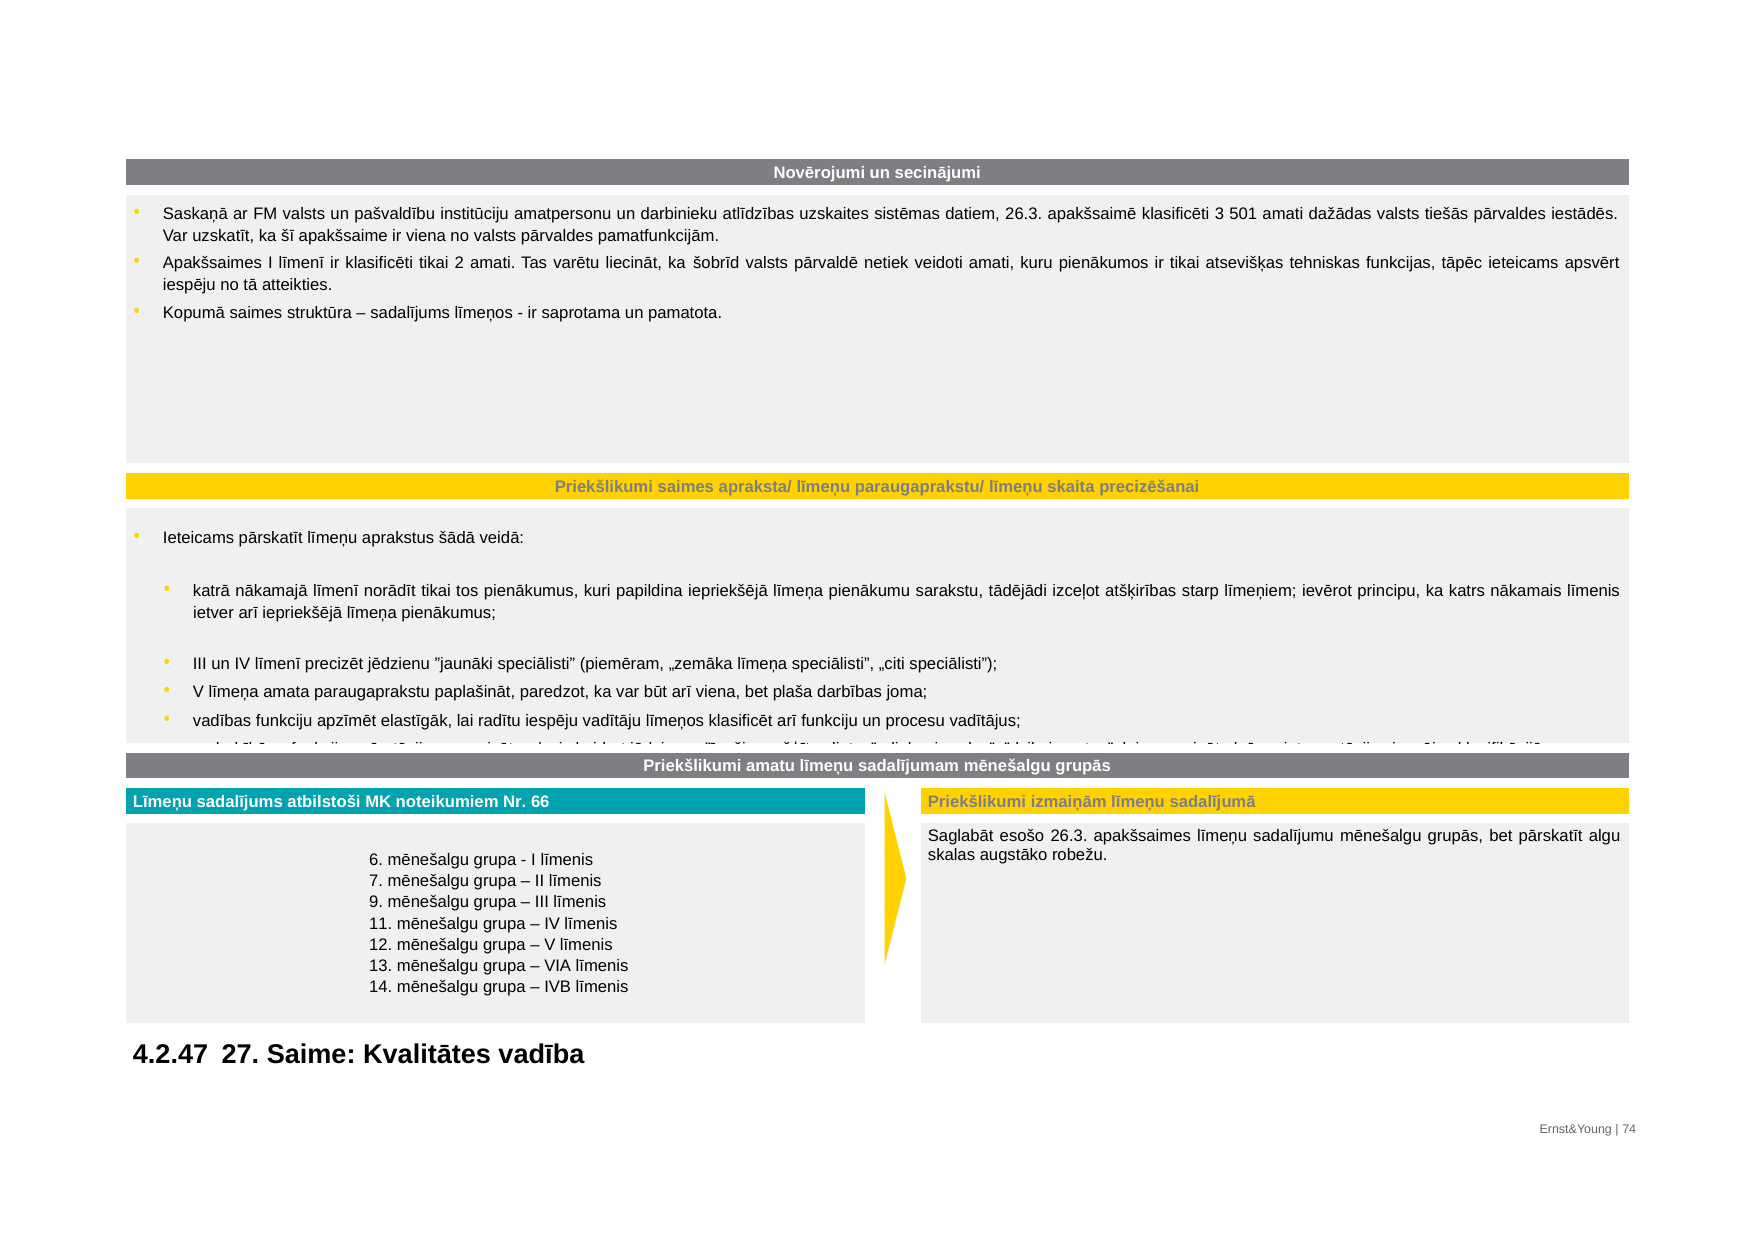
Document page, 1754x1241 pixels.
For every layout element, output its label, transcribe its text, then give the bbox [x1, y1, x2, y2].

table_cell 6. mēnešalgu grupa - I līmenis 7. mēnešalgu grupa – II līmenis 9. mēnešalgu grupa – III līmenis 11. mēnešalgu grupa – IV līmenis 12. mēnešalgu grupa – V līmenis 13. mēnešalgu grupa – VIA līmenis 14. mēnešalgu grupa – IVB līmenis [126, 823, 865, 1023]
table_cell Līmeņu sadalījums atbilstoši MK noteikumiem Nr. 66 [126, 788, 865, 814]
table_cell Novērojumi un secinājumi [126, 159, 1629, 185]
table_cell [878, 823, 911, 1023]
table_cell Saskaņā ar FM valsts un pašvaldību institūciju amatpersonu un darbinieku atlīdzības uzskaites sistēmas datiem, 26.3. apakšsaimē klasificēti 3 501 amati dažādas valsts tiešās pārvaldes iestādēs. Var uzskatīt, ka šī apakšsaime ir viena no valsts pārvaldes pamatfunkcijām. Apakšsaimes I līmenī ir klasificēti tikai 2 amati. Tas varētu liecināt, ka šobrīd valsts pārvaldē netiek veidoti amati, kuru pienākumos ir tikai atsevišķas tehniskas funkcijas, tāpēc ieteicams apsvērt iespēju no tā atteikties. Kopumā saimes struktūra – sadalījums līmeņos - ir saprotama un pamatota. [126, 195, 1629, 463]
table_cell Priekšlikumi izmaiņām līmeņu sadalījumā [921, 788, 1629, 814]
table_cell Ieteicams pārskatīt līmeņu aprakstus šādā veidā: katrā nākamajā līmenī norādīt tikai tos pienākumus, kuri papildina iepriekšējā līmeņa pienākumu sarakstu, tādējādi izceļot atšķirības starp līmeņiem; ievērot principu, ka katrs nākamais līmenis ietver arī iepriekšējā līmeņa pienākumus; III un IV līmenī precizēt jēdzienu ”jaunāki speciālisti” (piemēram, „zemāka līmeņa speciālisti”, „citi speciālisti”); V līmeņa amata paraugaprakstu paplašināt, paredzot, ka var būt arī viena, bet plaša darbības joma; vadības funkciju apzīmēt elastīgāk, lai radītu iespēju vadītāju līmeņos klasificēt arī funkciju un procesu vadītājus; sadarbībā ar funkcijas pārstāvjiem, precizēt un/vai skaidrot jēdzienus ”īpaši sarežģītas lietas”, „liela pieredze”, ”dziļa izpratne”, lai samazinātu brīvas interpretācijas iespējas klasifikācijā; izvairīties no vienai iestādei vai nozarei specifisku apzīmējumu izmantošanas (piemēram, „tiek atzīti Eiropas ekonomikas zonā un valstīs, kuras ir noslēgušas starptautiskos līgumus par šo jomu” u.tml.), izmantot vispārīgākus pienākumu aprakstus. [126, 508, 1629, 743]
table_cell Priekšlikumi amatu līmeņu sadalījumam mēnešalgu grupās [126, 753, 1629, 778]
table_cell Priekšlikumi saimes apraksta/ līmeņu paraugaprakstu/ līmeņu skaita precizēšanai [126, 473, 1629, 499]
table_cell [878, 788, 911, 814]
table_cell Saglabāt esošo 26.3. apakšsaimes līmeņu sadalījumu mēnešalgu grupās, bet pārskatīt algu skalas augstāko robežu. [921, 823, 1629, 1023]
table_cell 27. Saime: Kvalitātes vadība [126, 1032, 1629, 1070]
